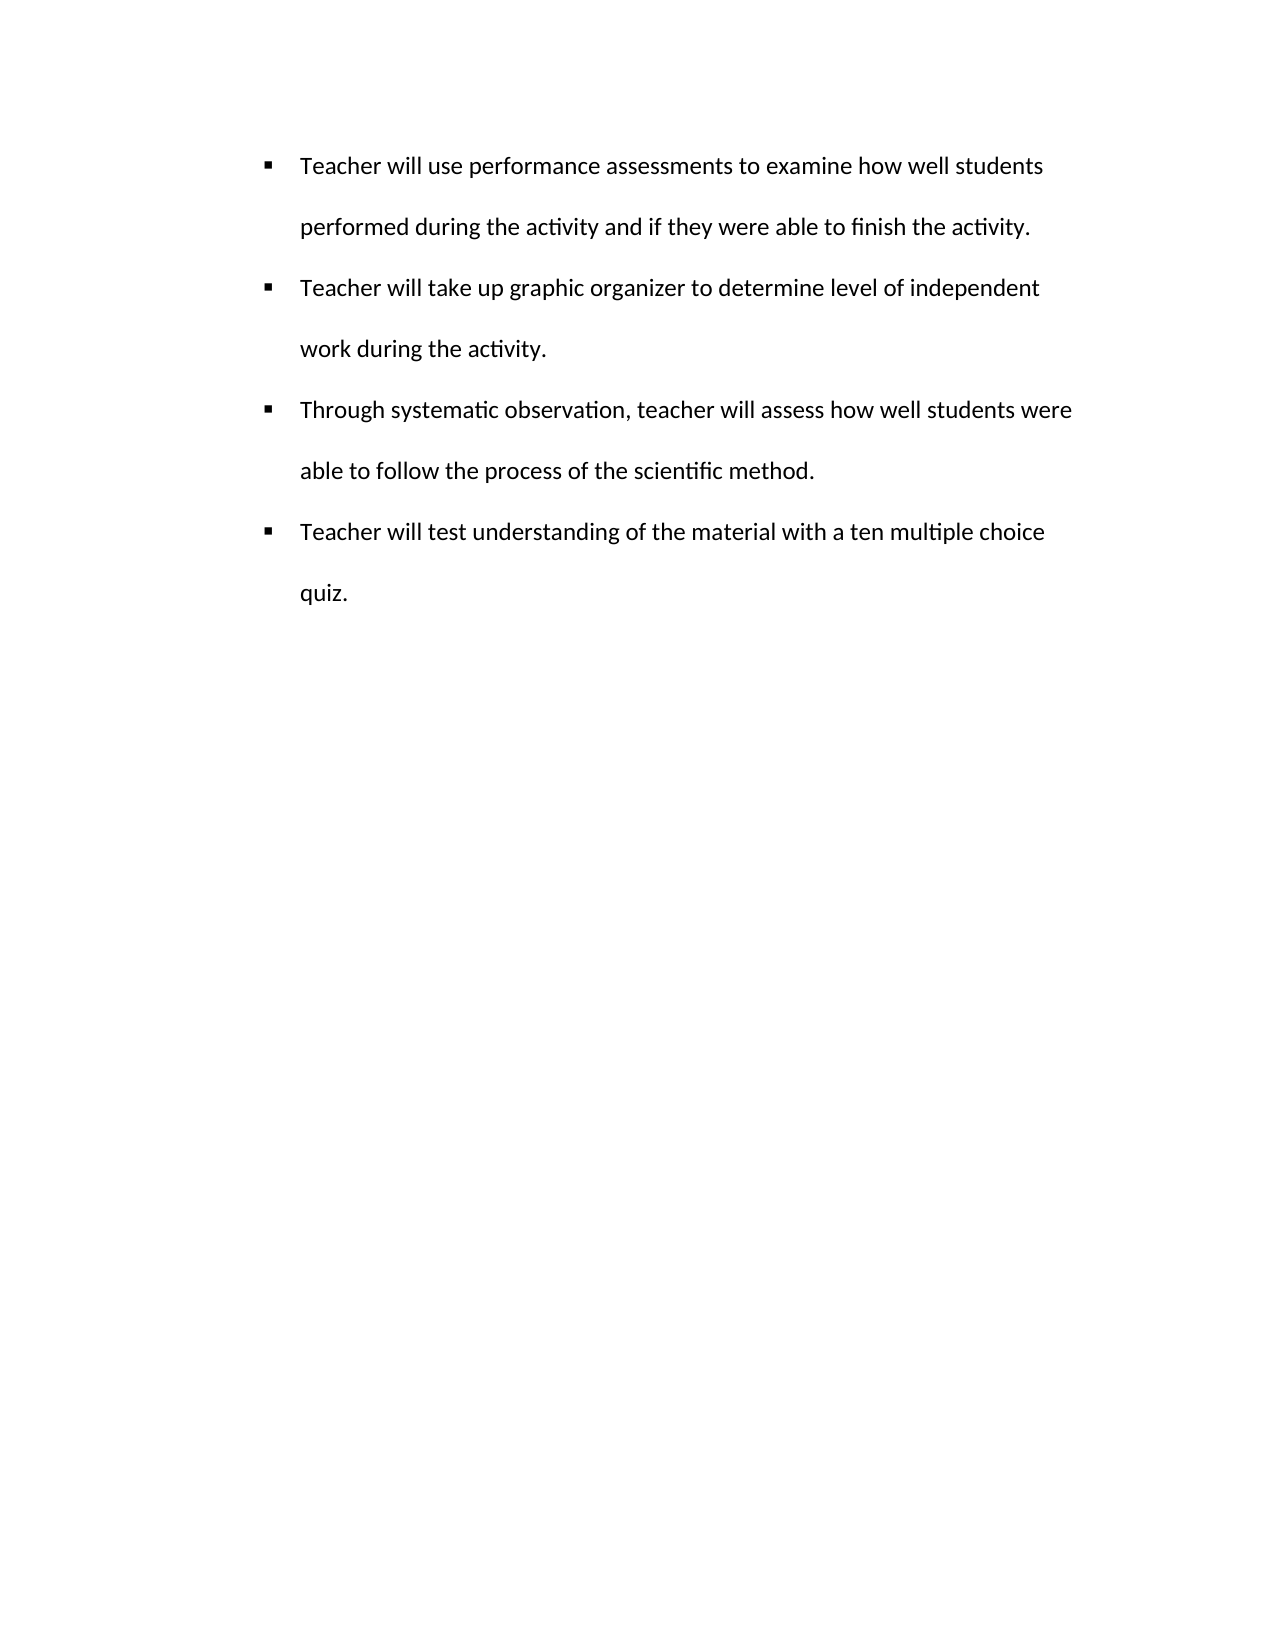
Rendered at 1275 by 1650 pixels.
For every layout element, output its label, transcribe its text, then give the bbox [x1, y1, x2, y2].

list Teacher will test understanding of the material with a ten multiple choice quiz. [262, 516, 1087, 608]
list Teacher will take up graphic organizer to determine level of independent work during the activity. [262, 272, 1087, 364]
list Teacher will use performance assessments to examine how well students performed during the activity and if they were able to finish the activity. [262, 150, 1087, 242]
list Through systematic observation, teacher will assess how well students were able to follow the process of the scientific method. [262, 394, 1087, 486]
